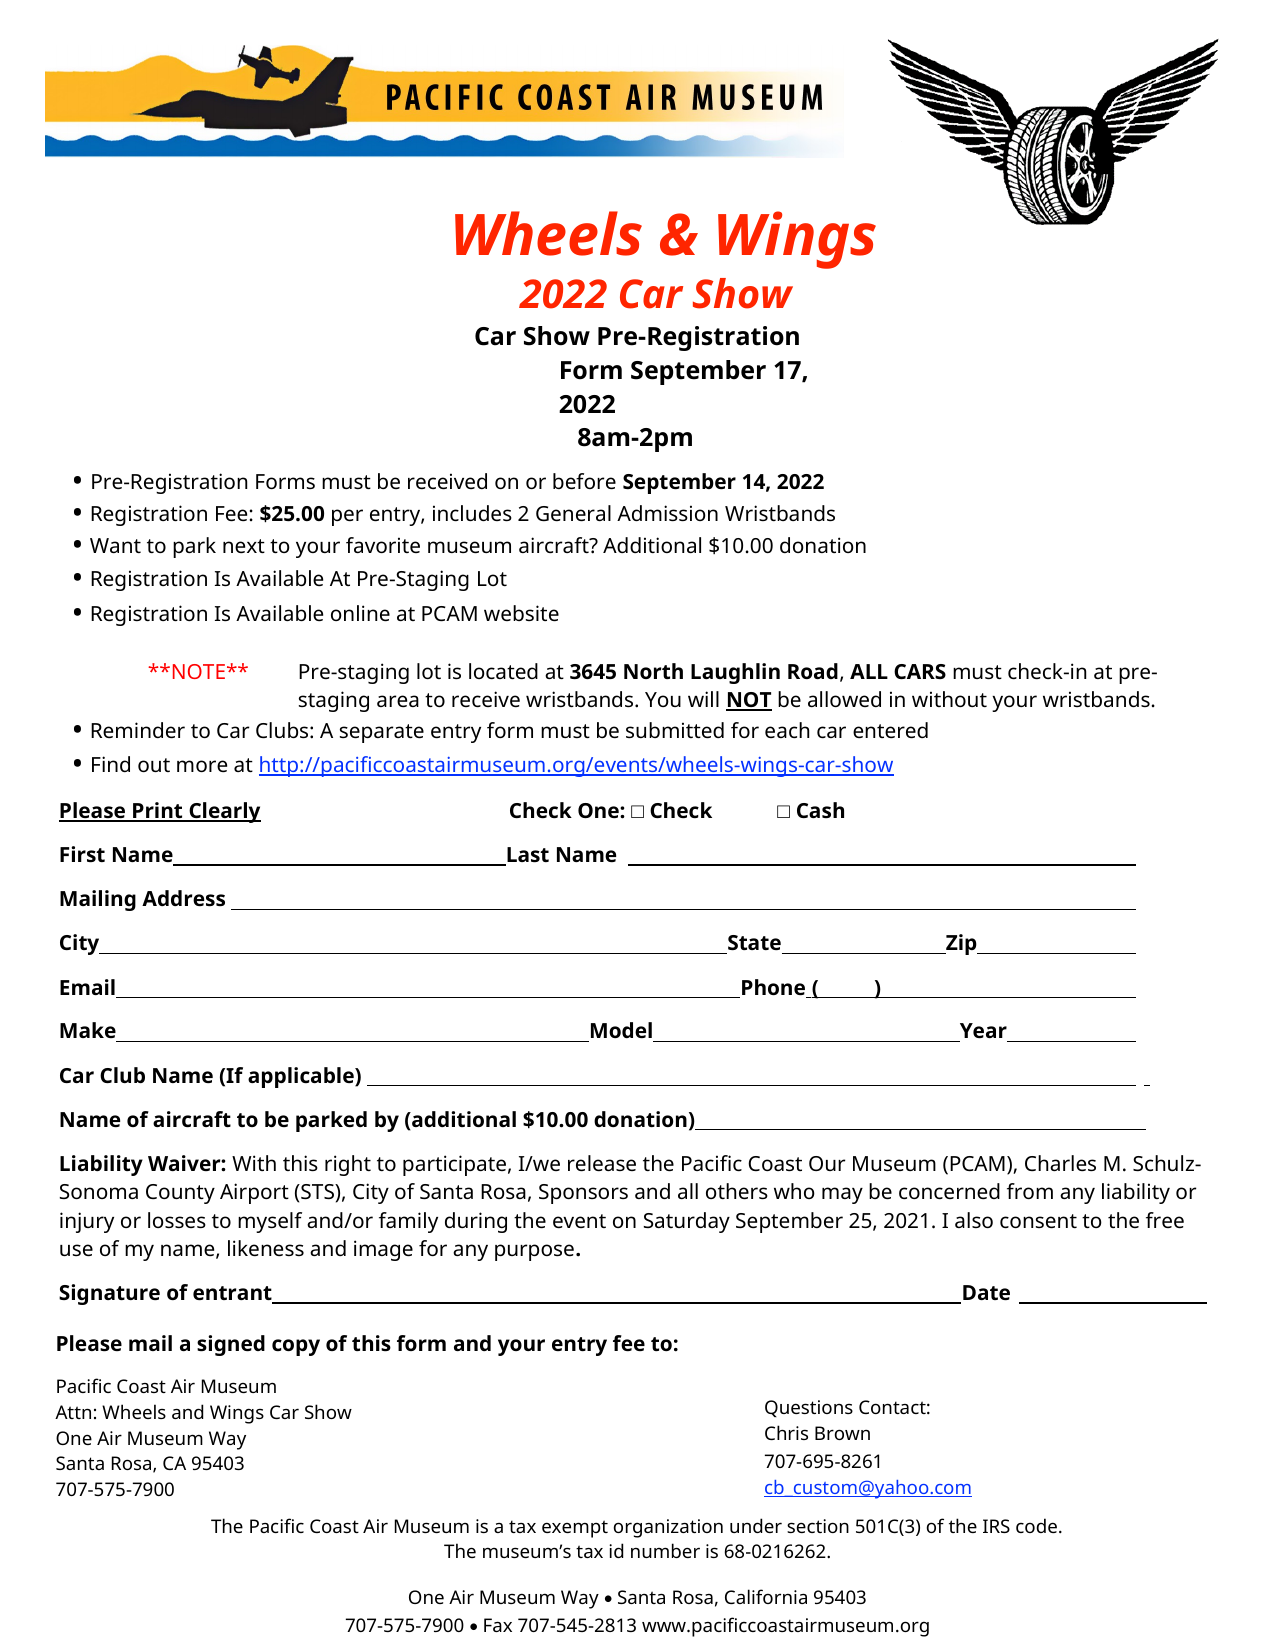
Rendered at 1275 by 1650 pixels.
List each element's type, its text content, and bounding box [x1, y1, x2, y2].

subtitle First Name Last Name Mailing Address City State Zip Email Phone ( ) Make Model Year Car Club Name (If applicable) [59, 840, 1148, 1089]
subtitle Car Show Pre-Registration Form September 17, 2022 [474, 318, 854, 421]
picture [887, 38, 1219, 225]
text cb_custom@yahoo.com [764, 1474, 1229, 1499]
list Registration Fee: $25.00 per entry, includes 2 General Admission Wristbands [73, 496, 1229, 528]
picture [45, 45, 844, 158]
text 707-575-7900 • Fax 707-545-2813 www.pacificcoastairmuseum.org [188, 1610, 1086, 1638]
text 8am-2pm [185, 421, 1086, 452]
text Santa Rosa, CA 95403 707-575-7900 [55, 1451, 259, 1502]
list Want to park next to your favorite museum aircraft? Additional $10.00 donation [73, 528, 1229, 560]
text The Pacific Coast Air Museum is a tax exempt organization under section 501C(3) of the IRS code. [188, 1511, 1086, 1539]
text Pacific Coast Air Museum [55, 1371, 372, 1399]
list Find out more at http://pacificcoastairmuseum.org/events/wheels-wings-car-show [73, 746, 1229, 779]
text The museum’s tax id number is 68-0216262. [188, 1539, 1087, 1564]
subtitle Signature of entrant Date [59, 1278, 1229, 1307]
text Please Print Clearly Check One: □ Check □ Cash [59, 796, 1229, 825]
subtitle Name of aircraft to be parked by (additional $10.00 donation) [59, 1105, 1148, 1133]
text Questions Contact: Chris Brown [764, 1395, 940, 1446]
list Reminder to Car Clubs: A separate entry form must be submitted for each car entered [73, 714, 1229, 745]
text Liability Waiver: With this right to participate, I/we release the Pacific Coast Our Museum (PCAM), Charles M. Schulz-Sonoma County Airport (STS), City of Santa Rosa, Sponsors and all others who may be concerned from any liability or injury or losses to myself and/or family during the event on Saturday September 25, 2021. I also consent to the free use of my name, likeness and image for any purpose. [59, 1149, 1209, 1263]
list Pre-Registration Forms must be received on or before September 14, 2022 [73, 464, 1229, 496]
text 707-695-8261 [764, 1446, 1229, 1474]
text 2022 Car Show [188, 269, 1123, 318]
text Wheels & Wings [450, 198, 1229, 269]
text **NOTE** Pre-staging lot is located at 3645 North Laughlin Road, ALL CARS must check-in at pre-staging area to receive wristbands. You will NOT be allowed in without your wristbands. [148, 657, 1162, 714]
text Attn: Wheels and Wings Car Show One Air Museum Way [55, 1399, 370, 1451]
list Registration Is Available online at PCAM website [73, 594, 1229, 628]
list Registration Is Available At Pre-Staging Lot [73, 560, 1229, 594]
text One Air Museum Way • Santa Rosa, California 95403 [188, 1581, 1086, 1610]
text Please mail a signed copy of this form and your entry fee to: [55, 1329, 1229, 1358]
